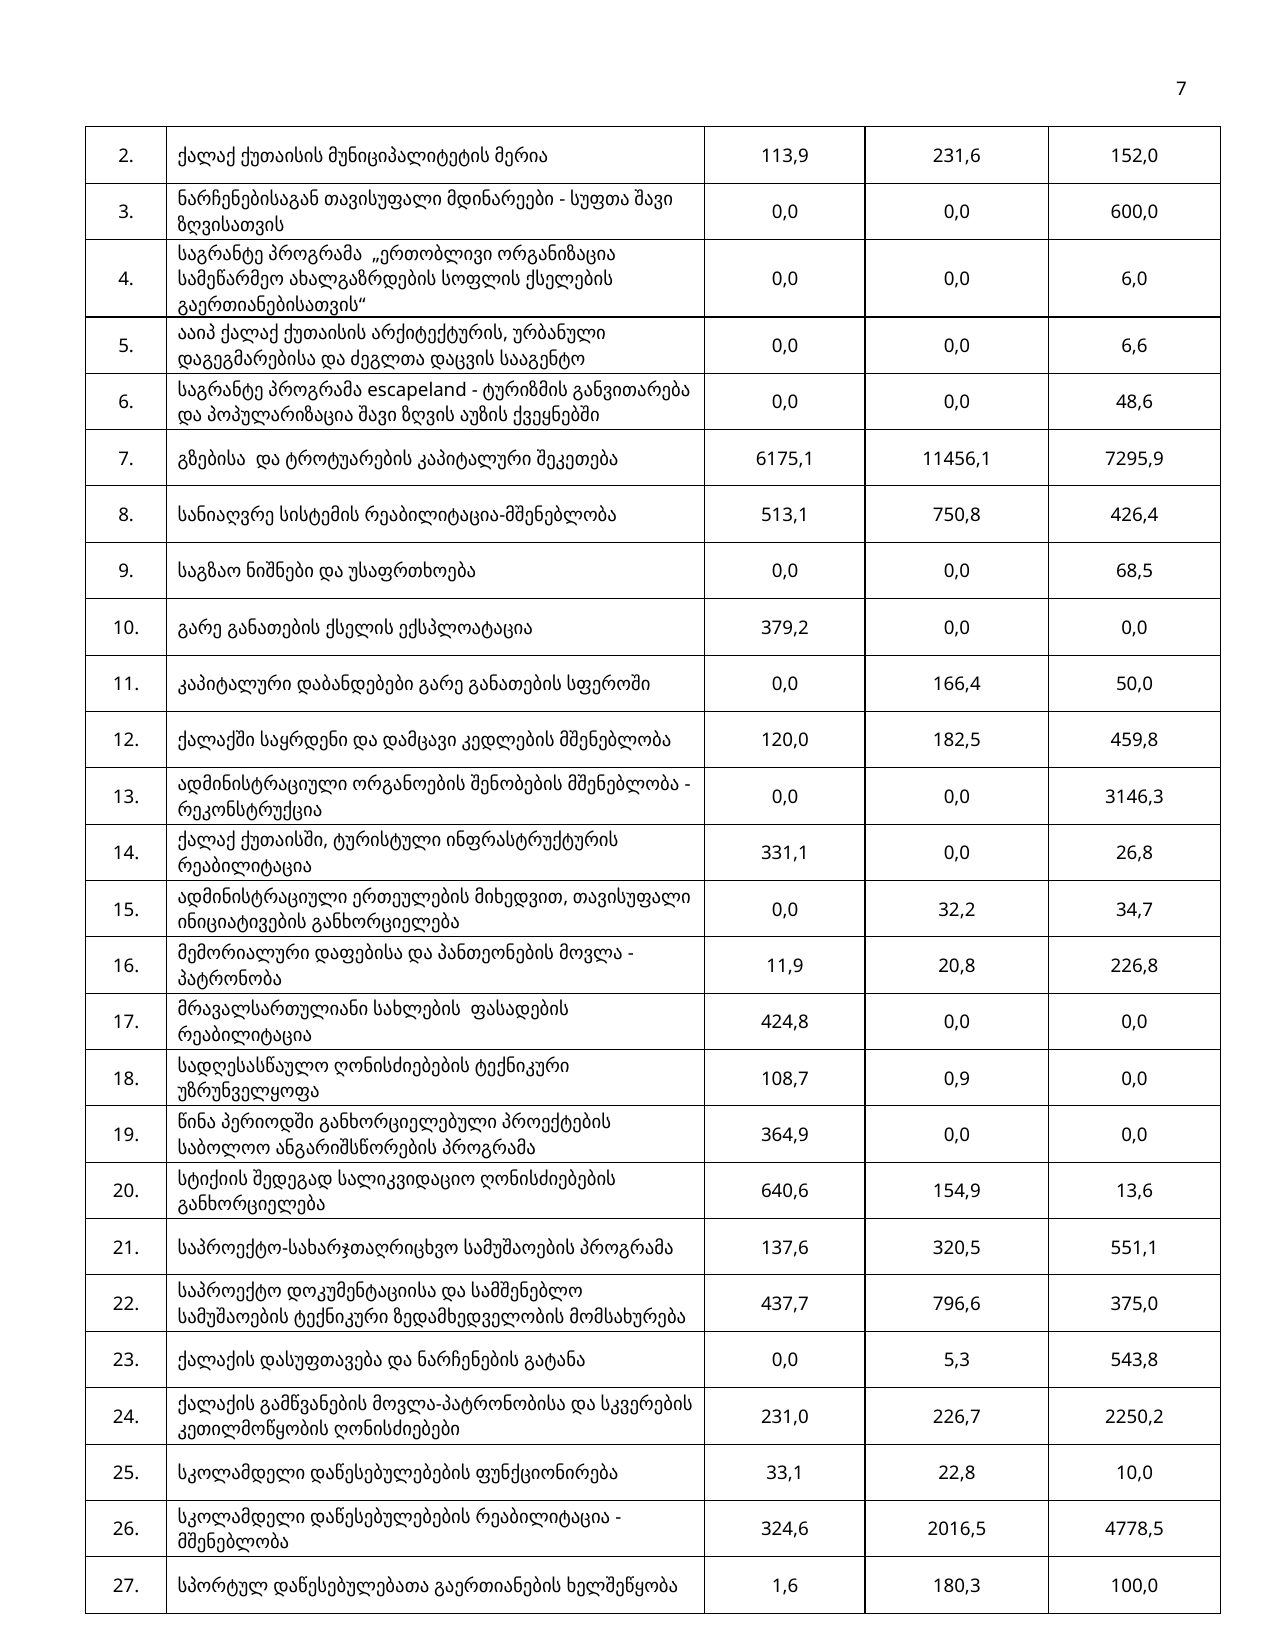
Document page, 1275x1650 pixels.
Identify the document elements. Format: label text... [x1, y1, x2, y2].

table_cell კაპიტალური დაბანდებები გარე განათების სფეროში [167, 656, 704, 711]
table_cell სადღესასწაულო ღონისძიებების ტექნიკური უზრუნველყოფა [167, 1050, 704, 1105]
table_cell 11456,1 [866, 430, 1048, 485]
table_cell 364,9 [705, 1106, 864, 1162]
table_cell 0,0 [866, 1106, 1048, 1162]
table_cell 600,0 [1049, 184, 1220, 239]
table_cell 226,8 [1049, 937, 1220, 993]
table_cell 13. [86, 768, 166, 823]
table_cell 424,8 [705, 994, 864, 1049]
table_cell 379,2 [705, 599, 864, 654]
table_cell საგრანტე პროგრამა escapeland - ტურიზმის განვითარება და პოპულარიზაცია შავი ზღვის აუზის ქვეყნებში [167, 374, 704, 429]
table_cell გარე განათების ქსელის ექსპლოატაცია [167, 599, 704, 654]
table_cell 26,8 [1049, 825, 1220, 880]
table_cell ქალაქ ქუთაისის მუნიციპალიტეტის მერია [167, 127, 704, 182]
table_cell 34,7 [1049, 881, 1220, 936]
table_cell 0,0 [705, 1332, 864, 1387]
table_cell 0,0 [866, 374, 1048, 429]
table_cell 27. [86, 1557, 166, 1612]
table_cell მემორიალური დაფებისა და პანთეონების მოვლა - პატრონობა [167, 937, 704, 993]
table_cell სანიაღვრე სისტემის რეაბილიტაცია-მშენებლობა [167, 486, 704, 542]
table_cell 32,2 [866, 881, 1048, 936]
table_cell 0,0 [705, 543, 864, 598]
table_cell 20,8 [866, 937, 1048, 993]
table_cell 437,7 [705, 1275, 864, 1331]
table_cell 551,1 [1049, 1219, 1220, 1274]
table_cell 180,3 [866, 1557, 1048, 1612]
table_cell საგრანტე პროგრამა „ერთობლივი ორგანიზაცია სამეწარმეო ახალგაზრდების სოფლის ქსელების გაერთიანებისათვის“ [167, 240, 704, 316]
table_cell 137,6 [705, 1219, 864, 1274]
table_cell 0,0 [866, 240, 1048, 316]
table_cell 10,0 [1049, 1445, 1220, 1500]
table_cell 2250,2 [1049, 1388, 1220, 1443]
table_cell 25. [86, 1445, 166, 1500]
table_cell 0,0 [705, 184, 864, 239]
table_cell 9. [86, 543, 166, 598]
table_cell 231,6 [866, 127, 1048, 182]
table_cell 0,0 [1049, 599, 1220, 654]
table_cell 7. [86, 430, 166, 485]
table_cell 5. [86, 318, 166, 373]
table_cell 48,6 [1049, 374, 1220, 429]
table_cell 8. [86, 486, 166, 542]
table_cell 0,0 [1049, 1106, 1220, 1162]
table_cell 0,0 [866, 994, 1048, 1049]
table_cell ქალაქში საყრდენი და დამცავი კედლების მშენებლობა [167, 712, 704, 767]
table_cell 7295,9 [1049, 430, 1220, 485]
table_cell 331,1 [705, 825, 864, 880]
table_cell სკოლამდელი დაწესებულებების რეაბილიტაცია - მშენებლობა [167, 1501, 704, 1556]
table_cell 0,0 [705, 656, 864, 711]
table_cell 33,1 [705, 1445, 864, 1500]
table_cell 100,0 [1049, 1557, 1220, 1612]
table_cell 0,0 [705, 318, 864, 373]
table_cell 14. [86, 825, 166, 880]
table_cell 154,9 [866, 1163, 1048, 1218]
table_cell 0,0 [866, 184, 1048, 239]
table_cell 13,6 [1049, 1163, 1220, 1218]
table_cell 0,0 [866, 825, 1048, 880]
table_cell 231,0 [705, 1388, 864, 1443]
table_cell 10. [86, 599, 166, 654]
table_cell 0,9 [866, 1050, 1048, 1105]
table_cell 22. [86, 1275, 166, 1331]
table_cell 0,0 [866, 543, 1048, 598]
table_cell 166,4 [866, 656, 1048, 711]
table_cell მრავალსართულიანი სახლების ფასადების რეაბილიტაცია [167, 994, 704, 1049]
table_cell ნარჩენებისაგან თავისუფალი მდინარეები - სუფთა შავი ზღვისათვის [167, 184, 704, 239]
table_cell 0,0 [866, 599, 1048, 654]
table_cell 0,0 [866, 318, 1048, 373]
table_cell 182,5 [866, 712, 1048, 767]
table_cell 120,0 [705, 712, 864, 767]
table_cell 513,1 [705, 486, 864, 542]
table_cell 4778,5 [1049, 1501, 1220, 1556]
table_cell 152,0 [1049, 127, 1220, 182]
table_cell სტიქიის შედეგად სალიკვიდაციო ღონისძიებების განხორციელება [167, 1163, 704, 1218]
table_cell 459,8 [1049, 712, 1220, 767]
table_cell 320,5 [866, 1219, 1048, 1274]
table_cell 12. [86, 712, 166, 767]
table_cell 3. [86, 184, 166, 239]
table_cell 50,0 [1049, 656, 1220, 711]
table_cell ქალაქ ქუთაისში, ტურისტული ინფრასტრუქტურის რეაბილიტაცია [167, 825, 704, 880]
table_cell 6. [86, 374, 166, 429]
table_cell 0,0 [705, 374, 864, 429]
table_cell სპორტულ დაწესებულებათა გაერთიანების ხელშეწყობა [167, 1557, 704, 1612]
table_cell 640,6 [705, 1163, 864, 1218]
table_cell 20. [86, 1163, 166, 1218]
table_cell 2016,5 [866, 1501, 1048, 1556]
table_cell საგზაო ნიშნები და უსაფრთხოება [167, 543, 704, 598]
table_cell ადმინისტრაციული ერთეულების მიხედვით, თავისუფალი ინიციატივების განხორციელება [167, 881, 704, 936]
table_cell 23. [86, 1332, 166, 1387]
table_cell ააიპ ქალაქ ქუთაისის არქიტექტურის, ურბანული დაგეგმარებისა და ძეგლთა დაცვის სააგენტო [167, 318, 704, 373]
table_cell საპროექტო-სახარჯთაღრიცხვო სამუშაოების პროგრამა [167, 1219, 704, 1274]
table_cell 16. [86, 937, 166, 993]
table_cell 2. [86, 127, 166, 182]
table_cell 543,8 [1049, 1332, 1220, 1387]
table_cell 21. [86, 1219, 166, 1274]
table_cell ქალაქის დასუფთავება და ნარჩენების გატანა [167, 1332, 704, 1387]
table_cell წინა პერიოდში განხორციელებული პროექტების საბოლოო ანგარიშსწორების პროგრამა [167, 1106, 704, 1162]
table_cell 6,6 [1049, 318, 1220, 373]
table_cell 375,0 [1049, 1275, 1220, 1331]
table_cell 796,6 [866, 1275, 1048, 1331]
table_cell გზებისა და ტროტუარების კაპიტალური შეკეთება [167, 430, 704, 485]
table_cell 6,0 [1049, 240, 1220, 316]
table_cell 0,0 [1049, 1050, 1220, 1105]
table_cell 750,8 [866, 486, 1048, 542]
table_cell 22,8 [866, 1445, 1048, 1500]
table_cell 108,7 [705, 1050, 864, 1105]
table_cell 15. [86, 881, 166, 936]
table_cell 18. [86, 1050, 166, 1105]
table_cell საპროექტო დოკუმენტაციისა და სამშენებლო სამუშაოების ტექნიკური ზედამხედველობის მომსახურება [167, 1275, 704, 1331]
table_cell 11. [86, 656, 166, 711]
table_cell 426,4 [1049, 486, 1220, 542]
table_cell 0,0 [705, 240, 864, 316]
table_cell 0,0 [705, 881, 864, 936]
table_cell 0,0 [705, 768, 864, 823]
table_cell 324,6 [705, 1501, 864, 1556]
table_cell 68,5 [1049, 543, 1220, 598]
table_cell 0,0 [1049, 994, 1220, 1049]
table_cell 1,6 [705, 1557, 864, 1612]
table_cell 4. [86, 240, 166, 316]
table_cell 226,7 [866, 1388, 1048, 1443]
table_cell 17. [86, 994, 166, 1049]
table_cell 6175,1 [705, 430, 864, 485]
table_cell 5,3 [866, 1332, 1048, 1387]
table_cell ადმინისტრაციული ორგანოების შენობების მშენებლობა - რეკონსტრუქცია [167, 768, 704, 823]
table_cell 24. [86, 1388, 166, 1443]
table_cell 11,9 [705, 937, 864, 993]
table_cell 26. [86, 1501, 166, 1556]
table_cell სკოლამდელი დაწესებულებების ფუნქციონირება [167, 1445, 704, 1500]
table_cell 19. [86, 1106, 166, 1162]
table_cell 113,9 [705, 127, 864, 182]
table_cell 3146,3 [1049, 768, 1220, 823]
table_cell ქალაქის გამწვანების მოვლა-პატრონობისა და სკვერების კეთილმოწყობის ღონისძიებები [167, 1388, 704, 1443]
table_cell 0,0 [866, 768, 1048, 823]
